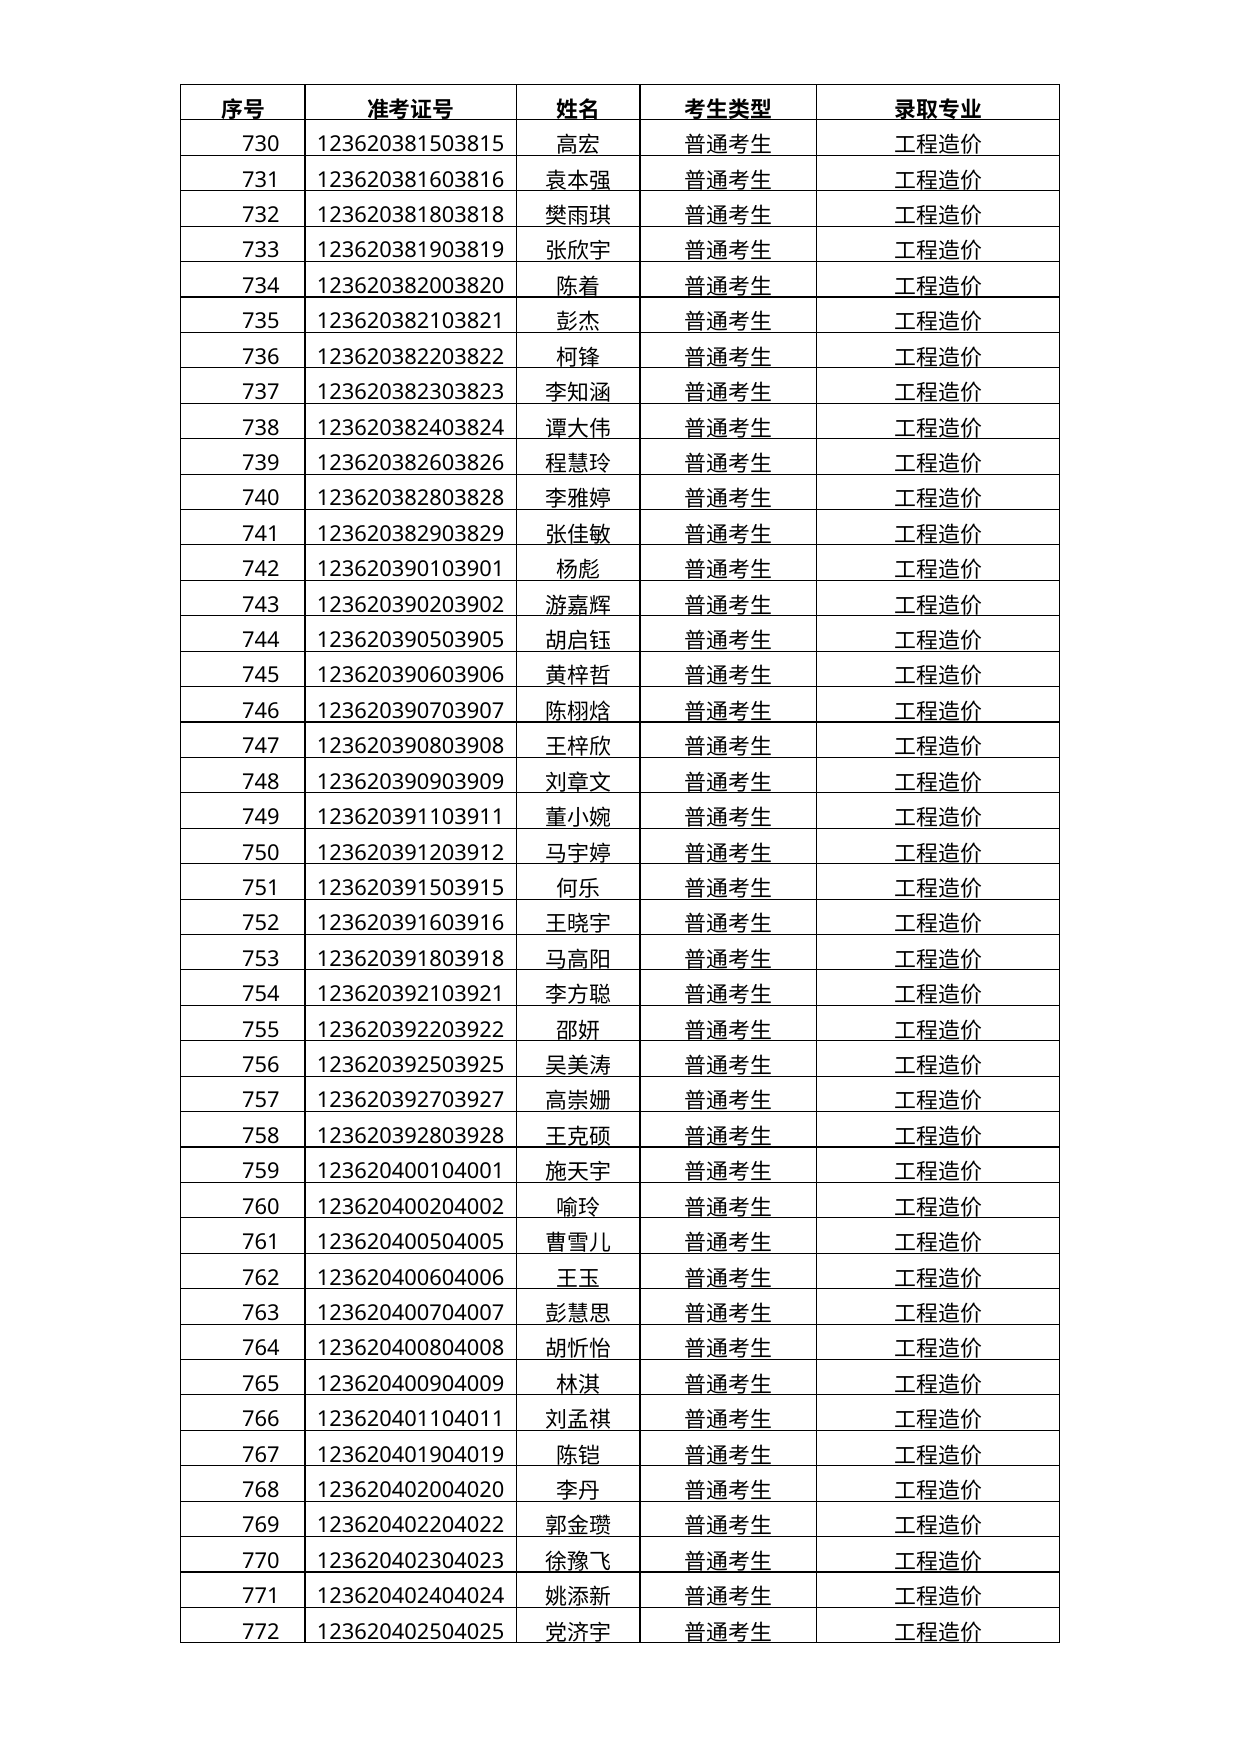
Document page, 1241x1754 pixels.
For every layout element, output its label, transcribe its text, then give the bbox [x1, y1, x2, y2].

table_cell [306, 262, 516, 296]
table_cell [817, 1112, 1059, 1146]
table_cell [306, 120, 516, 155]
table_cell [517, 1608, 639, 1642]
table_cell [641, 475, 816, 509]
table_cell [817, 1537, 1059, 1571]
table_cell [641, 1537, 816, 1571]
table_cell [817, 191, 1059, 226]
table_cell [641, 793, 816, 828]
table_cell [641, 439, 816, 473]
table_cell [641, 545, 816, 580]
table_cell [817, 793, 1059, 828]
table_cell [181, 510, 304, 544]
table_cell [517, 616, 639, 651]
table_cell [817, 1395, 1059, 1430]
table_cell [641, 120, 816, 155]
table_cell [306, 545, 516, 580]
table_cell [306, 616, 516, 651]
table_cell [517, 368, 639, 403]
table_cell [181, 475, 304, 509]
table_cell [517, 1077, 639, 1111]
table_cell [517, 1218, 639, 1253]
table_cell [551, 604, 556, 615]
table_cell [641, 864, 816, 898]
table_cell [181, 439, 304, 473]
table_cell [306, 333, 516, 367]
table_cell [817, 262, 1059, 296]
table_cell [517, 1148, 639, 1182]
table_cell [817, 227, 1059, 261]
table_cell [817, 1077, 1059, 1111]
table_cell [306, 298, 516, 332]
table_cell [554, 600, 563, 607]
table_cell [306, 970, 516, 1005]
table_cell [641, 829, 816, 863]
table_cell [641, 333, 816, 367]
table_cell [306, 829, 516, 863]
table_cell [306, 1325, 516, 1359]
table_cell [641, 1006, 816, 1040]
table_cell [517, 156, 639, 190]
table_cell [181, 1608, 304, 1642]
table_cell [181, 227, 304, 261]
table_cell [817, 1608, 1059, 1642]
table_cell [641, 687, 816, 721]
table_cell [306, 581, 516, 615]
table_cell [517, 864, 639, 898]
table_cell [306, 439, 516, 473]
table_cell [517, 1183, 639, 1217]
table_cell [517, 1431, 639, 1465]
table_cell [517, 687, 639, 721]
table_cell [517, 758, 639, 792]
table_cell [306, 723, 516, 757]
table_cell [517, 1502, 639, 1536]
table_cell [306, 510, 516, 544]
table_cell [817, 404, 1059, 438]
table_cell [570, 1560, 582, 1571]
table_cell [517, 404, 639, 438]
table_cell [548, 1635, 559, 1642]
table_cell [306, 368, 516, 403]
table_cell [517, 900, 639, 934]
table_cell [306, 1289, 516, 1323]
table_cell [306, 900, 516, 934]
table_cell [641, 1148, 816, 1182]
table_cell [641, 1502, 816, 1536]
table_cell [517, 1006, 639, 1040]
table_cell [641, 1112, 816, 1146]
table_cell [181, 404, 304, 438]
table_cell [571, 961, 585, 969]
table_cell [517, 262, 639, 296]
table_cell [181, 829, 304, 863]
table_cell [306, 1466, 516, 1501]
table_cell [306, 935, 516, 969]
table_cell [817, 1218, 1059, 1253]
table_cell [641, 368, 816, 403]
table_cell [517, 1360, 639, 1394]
table_header 准考证号 [306, 85, 516, 119]
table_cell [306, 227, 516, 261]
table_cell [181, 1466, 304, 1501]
table_header 序号 [181, 85, 304, 119]
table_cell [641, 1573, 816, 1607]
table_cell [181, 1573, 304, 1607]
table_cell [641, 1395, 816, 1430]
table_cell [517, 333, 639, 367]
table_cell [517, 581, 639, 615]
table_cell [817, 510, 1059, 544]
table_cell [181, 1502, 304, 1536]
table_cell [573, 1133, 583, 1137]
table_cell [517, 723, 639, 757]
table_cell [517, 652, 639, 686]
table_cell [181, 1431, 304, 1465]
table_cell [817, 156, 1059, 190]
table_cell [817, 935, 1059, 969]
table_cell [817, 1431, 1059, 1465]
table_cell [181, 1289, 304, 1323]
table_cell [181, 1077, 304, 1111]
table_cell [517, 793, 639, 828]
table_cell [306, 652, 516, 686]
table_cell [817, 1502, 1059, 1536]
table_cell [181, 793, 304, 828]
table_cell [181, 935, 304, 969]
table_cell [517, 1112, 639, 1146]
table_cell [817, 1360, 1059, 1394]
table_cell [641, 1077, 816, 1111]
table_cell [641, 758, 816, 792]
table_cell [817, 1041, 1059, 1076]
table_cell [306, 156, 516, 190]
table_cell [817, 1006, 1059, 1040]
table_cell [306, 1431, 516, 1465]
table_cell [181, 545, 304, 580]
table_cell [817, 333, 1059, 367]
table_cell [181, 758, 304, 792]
table_header 录取专业 [817, 85, 1059, 119]
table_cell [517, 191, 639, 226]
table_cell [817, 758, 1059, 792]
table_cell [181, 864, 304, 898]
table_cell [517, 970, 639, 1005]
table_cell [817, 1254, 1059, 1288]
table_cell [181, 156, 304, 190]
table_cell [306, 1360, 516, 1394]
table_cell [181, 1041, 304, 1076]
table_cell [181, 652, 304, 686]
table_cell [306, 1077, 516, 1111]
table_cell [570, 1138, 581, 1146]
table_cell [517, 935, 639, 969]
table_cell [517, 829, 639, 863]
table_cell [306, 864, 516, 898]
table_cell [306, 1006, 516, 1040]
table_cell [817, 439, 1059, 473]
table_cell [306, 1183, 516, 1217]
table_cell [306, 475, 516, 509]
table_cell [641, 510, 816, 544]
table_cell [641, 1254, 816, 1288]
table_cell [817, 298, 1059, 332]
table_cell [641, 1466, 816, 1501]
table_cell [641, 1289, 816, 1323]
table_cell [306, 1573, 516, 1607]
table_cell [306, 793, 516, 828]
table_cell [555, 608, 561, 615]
table_header 姓名 [517, 85, 639, 119]
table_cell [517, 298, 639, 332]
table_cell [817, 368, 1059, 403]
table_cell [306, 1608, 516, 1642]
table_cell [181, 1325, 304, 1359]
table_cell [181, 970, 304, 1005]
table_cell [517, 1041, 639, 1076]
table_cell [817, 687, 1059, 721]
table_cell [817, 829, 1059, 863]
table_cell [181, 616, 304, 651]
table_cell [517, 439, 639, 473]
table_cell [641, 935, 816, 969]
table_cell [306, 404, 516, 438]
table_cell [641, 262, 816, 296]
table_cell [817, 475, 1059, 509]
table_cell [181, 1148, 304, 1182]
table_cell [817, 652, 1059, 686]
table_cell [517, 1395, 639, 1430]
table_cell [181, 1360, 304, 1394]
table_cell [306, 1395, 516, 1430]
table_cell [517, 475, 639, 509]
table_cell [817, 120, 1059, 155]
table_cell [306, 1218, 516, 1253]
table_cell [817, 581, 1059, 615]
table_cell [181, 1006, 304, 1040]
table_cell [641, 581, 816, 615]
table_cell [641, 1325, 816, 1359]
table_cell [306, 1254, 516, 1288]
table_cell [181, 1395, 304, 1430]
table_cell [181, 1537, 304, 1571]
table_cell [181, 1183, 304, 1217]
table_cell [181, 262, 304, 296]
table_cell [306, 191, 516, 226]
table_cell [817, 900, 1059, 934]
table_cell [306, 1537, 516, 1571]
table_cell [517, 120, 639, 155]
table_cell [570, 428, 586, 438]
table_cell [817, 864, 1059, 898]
table_header 考生类型 [641, 85, 816, 119]
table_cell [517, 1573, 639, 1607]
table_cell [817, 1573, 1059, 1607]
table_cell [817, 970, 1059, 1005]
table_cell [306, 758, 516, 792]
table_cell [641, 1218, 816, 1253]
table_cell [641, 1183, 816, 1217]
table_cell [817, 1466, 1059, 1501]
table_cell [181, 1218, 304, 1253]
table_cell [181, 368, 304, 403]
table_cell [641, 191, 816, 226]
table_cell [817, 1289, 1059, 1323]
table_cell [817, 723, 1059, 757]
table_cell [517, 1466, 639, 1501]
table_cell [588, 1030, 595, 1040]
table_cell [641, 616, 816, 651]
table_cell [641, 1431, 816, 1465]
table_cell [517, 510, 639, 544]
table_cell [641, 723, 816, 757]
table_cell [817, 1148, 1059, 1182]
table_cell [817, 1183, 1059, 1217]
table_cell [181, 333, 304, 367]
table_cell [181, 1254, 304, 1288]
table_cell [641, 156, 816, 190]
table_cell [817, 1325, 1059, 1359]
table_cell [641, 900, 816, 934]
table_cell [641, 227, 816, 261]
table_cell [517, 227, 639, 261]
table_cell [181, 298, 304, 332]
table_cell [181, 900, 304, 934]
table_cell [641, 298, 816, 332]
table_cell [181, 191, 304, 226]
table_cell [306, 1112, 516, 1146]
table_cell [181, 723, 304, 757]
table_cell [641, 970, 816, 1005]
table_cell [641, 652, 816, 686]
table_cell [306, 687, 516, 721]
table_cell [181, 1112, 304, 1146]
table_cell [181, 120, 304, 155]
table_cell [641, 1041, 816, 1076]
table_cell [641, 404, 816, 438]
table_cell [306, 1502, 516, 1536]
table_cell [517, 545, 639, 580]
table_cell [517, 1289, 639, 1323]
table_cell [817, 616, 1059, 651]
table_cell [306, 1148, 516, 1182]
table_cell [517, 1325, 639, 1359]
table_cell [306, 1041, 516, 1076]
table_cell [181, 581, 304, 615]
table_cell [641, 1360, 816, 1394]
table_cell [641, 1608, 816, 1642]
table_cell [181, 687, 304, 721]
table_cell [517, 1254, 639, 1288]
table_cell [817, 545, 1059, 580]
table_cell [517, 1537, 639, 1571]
